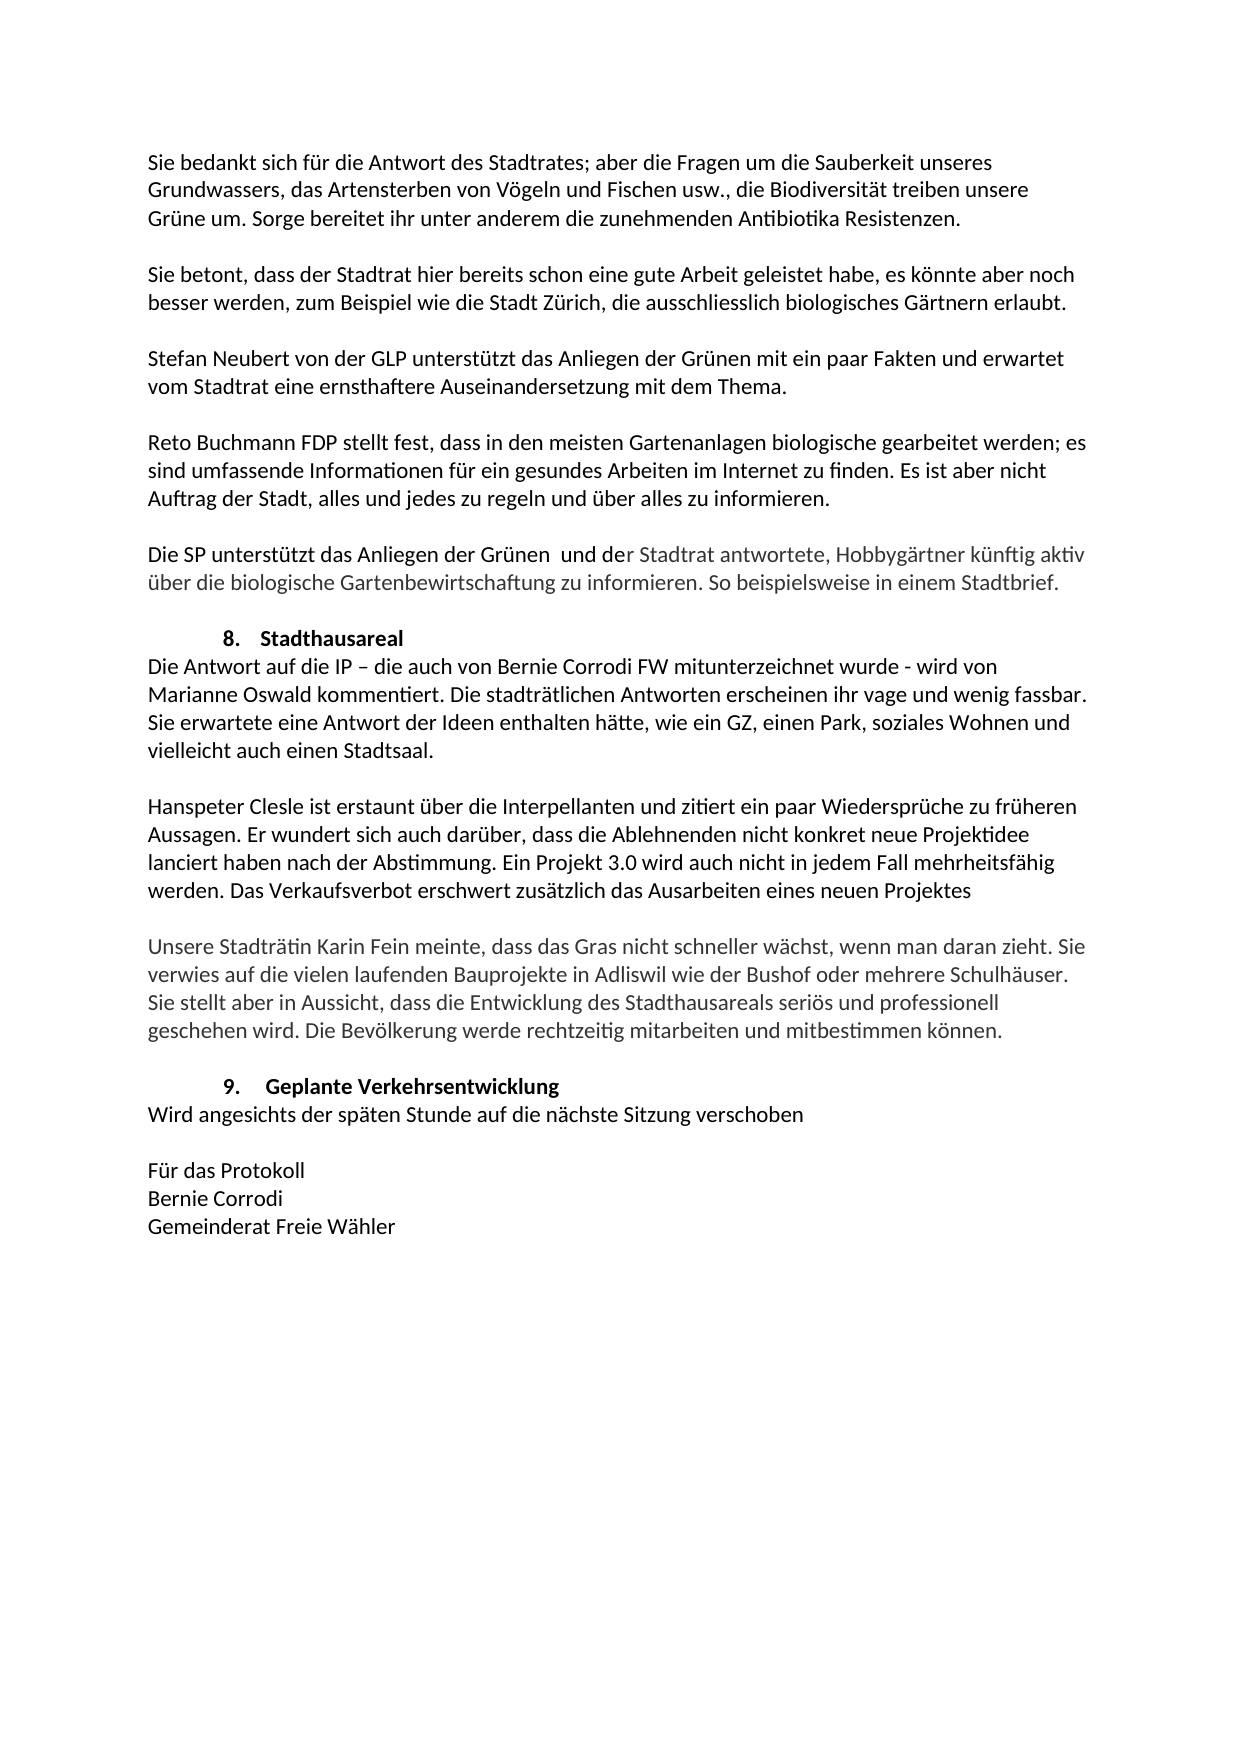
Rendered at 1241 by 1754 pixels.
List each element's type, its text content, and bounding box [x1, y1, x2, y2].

list Stadthausareal [223, 624, 1093, 652]
text Hanspeter Clesle ist erstaunt über die Interpellanten und zitiert ein paar Wiedersprüche zu früheren Aussagen. Er wundert sich auch darüber, dass die Ablehnenden nicht konkret neue Projektidee lanciert haben nach der Abstimmung. Ein Projekt 3.0 wird auch nicht in jedem Fall mehrheitsfähig werden. Das Verkaufsverbot erschwert zusätzlich das Ausarbeiten eines neuen Projektes [148, 792, 1093, 904]
text Bernie Corrodi [148, 1184, 1093, 1212]
list Geplante Verkehrsentwicklung [223, 1072, 1093, 1100]
text Stefan Neubert von der GLP unterstützt das Anliegen der Grünen mit ein paar Fakten und erwartet vom Stadtrat eine ernsthaftere Auseinandersetzung mit dem Thema. [148, 344, 1093, 400]
text Die Antwort auf die IP – die auch von Bernie Corrodi FW mitunterzeichnet wurde - wird von Marianne Oswald kommentiert. Die stadträtlichen Antworten erscheinen ihr vage und wenig fassbar. Sie erwartete eine Antwort der Ideen enthalten hätte, wie ein GZ, einen Park, soziales Wohnen und vielleicht auch einen Stadtsaal. [148, 652, 1093, 764]
text Sie bedankt sich für die Antwort des Stadtrates; aber die Fragen um die Sauberkeit unseres Grundwassers, das Artensterben von Vögeln und Fischen usw., die Biodiversität treiben unsere Grüne um. Sorge bereitet ihr unter anderem die zunehmenden Antibiotika Resistenzen. [148, 148, 1093, 232]
text Gemeinderat Freie Wähler [148, 1212, 1093, 1240]
text Sie betont, dass der Stadtrat hier bereits schon eine gute Arbeit geleistet habe, es könnte aber noch besser werden, zum Beispiel wie die Stadt Zürich, die ausschliesslich biologisches Gärtnern erlaubt. [148, 260, 1093, 316]
text Die SP unterstützt das Anliegen der Grünen und der Stadtrat antwortete, Hobbygärtner künftig aktiv über die biologische Gartenbewirtschaftung zu informieren. So beispielsweise in einem Stadtbrief. [148, 540, 626, 568]
text Reto Buchmann FDP stellt fest, dass in den meisten Gartenanlagen biologische gearbeitet werden; es sind umfassende Informationen für ein gesundes Arbeiten im Internet zu finden. Es ist aber nicht Auftrag der Stadt, alles und jedes zu regeln und über alles zu informieren. [148, 428, 1093, 512]
text Für das Protokoll [148, 1156, 1093, 1184]
text Wird angesichts der späten Stunde auf die nächste Sitzung verschoben [148, 1100, 1093, 1128]
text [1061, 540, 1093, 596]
